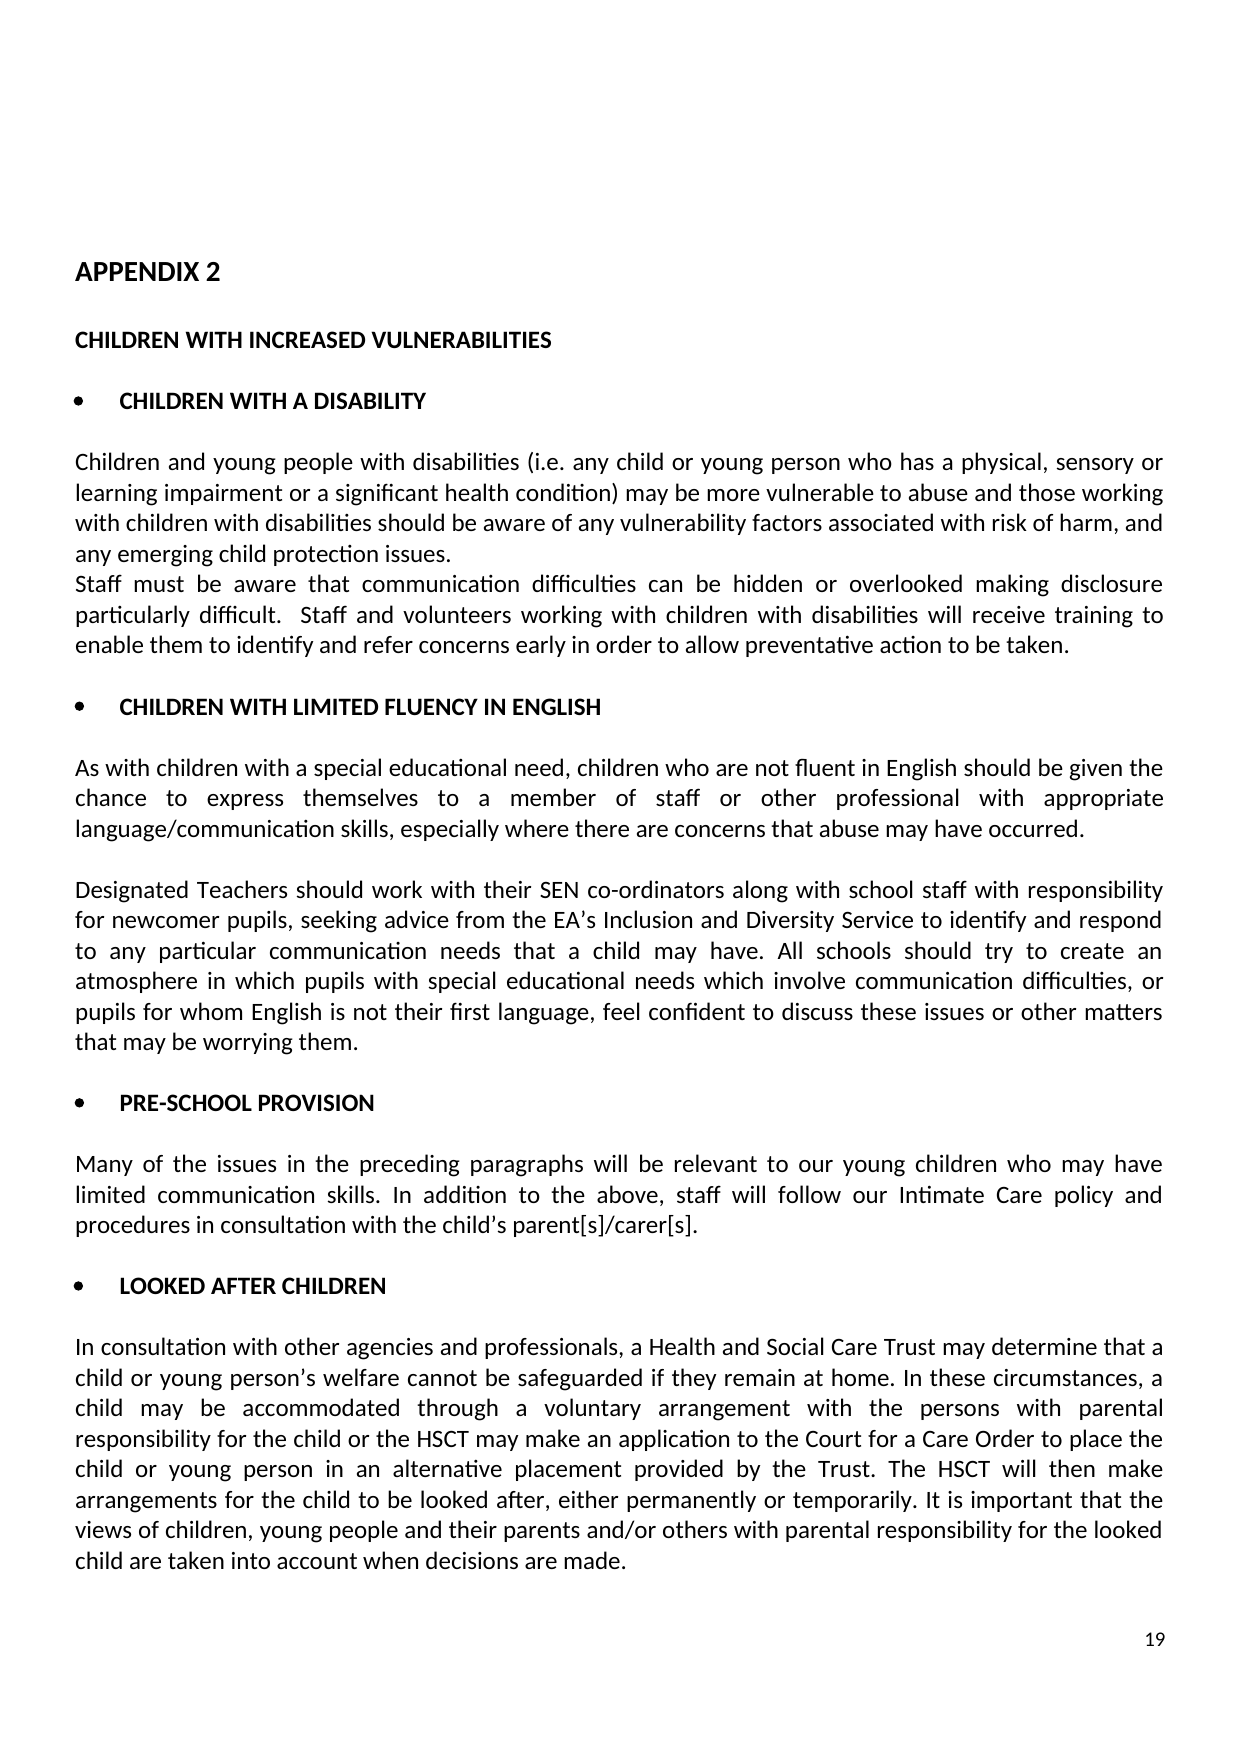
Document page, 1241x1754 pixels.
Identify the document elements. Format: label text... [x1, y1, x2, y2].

list CHILDREN WITH A DISABILITY [74, 385, 1165, 416]
text In consultation with other agencies and professionals, a Health and Social Care Trust may determine that a child or young person’s welfare cannot be safeguarded if they remain at home. In these circumstances, a child may be accommodated through a voluntary arrangement with the persons with parental responsibility for the child or the HSCT may make an application to the Court for a Care Order to place the child or young person in an alternative placement provided by the Trust. The HSCT will then make arrangements for the child to be looked after, either permanently or temporarily. It is important that the views of children, young people and their parents and/or others with parental responsibility for the looked child are taken into account when decisions are made. [75, 1332, 1165, 1576]
text Children and young people with disabilities (i.e. any child or young person who has a physical, sensory or learning impairment or a significant health condition) may be more vulnerable to abuse and those working with children with disabilities should be aware of any vulnerability factors associated with risk of harm, and any emerging child protection issues. [75, 446, 1165, 568]
list CHILDREN WITH LIMITED FLUENCY IN ENGLISH [75, 691, 1165, 721]
text APPENDIX 2 [75, 253, 1165, 289]
text Many of the issues in the preceding paragraphs will be relevant to our young children who may have limited communication skills. In addition to the above, staff will follow our Intimate Care policy and procedures in consultation with the child’s parent[s]/carer[s]. [75, 1148, 1165, 1240]
text Staff must be aware that communication difficulties can be hidden or overlooked making disclosure particularly difficult. Staff and volunteers working with children with disabilities will receive training to enable them to identify and refer concerns early in order to allow preventative action to be taken. [75, 568, 1165, 660]
list PRE-SCHOOL PROVISION [75, 1087, 1165, 1118]
text As with children with a special educational need, children who are not fluent in English should be given the chance to express themselves to a member of staff or other professional with appropriate language/communication skills, especially where there are concerns that abuse may have occurred. [75, 752, 1165, 843]
list LOOKED AFTER CHILDREN [74, 1271, 1165, 1301]
text Designated Teachers should work with their SEN co-ordinators along with school staff with responsibility for newcomer pupils, seeking advice from the EA’s Inclusion and Diversity Service to identify and respond to any particular communication needs that a child may have. All schools should try to create an atmosphere in which pupils with special educational needs which involve communication difficulties, or pupils for whom English is not their first language, feel confident to discuss these issues or other matters that may be worrying them. [75, 874, 1165, 1057]
text CHILDREN WITH INCREASED VULNERABILITIES [75, 324, 1165, 355]
